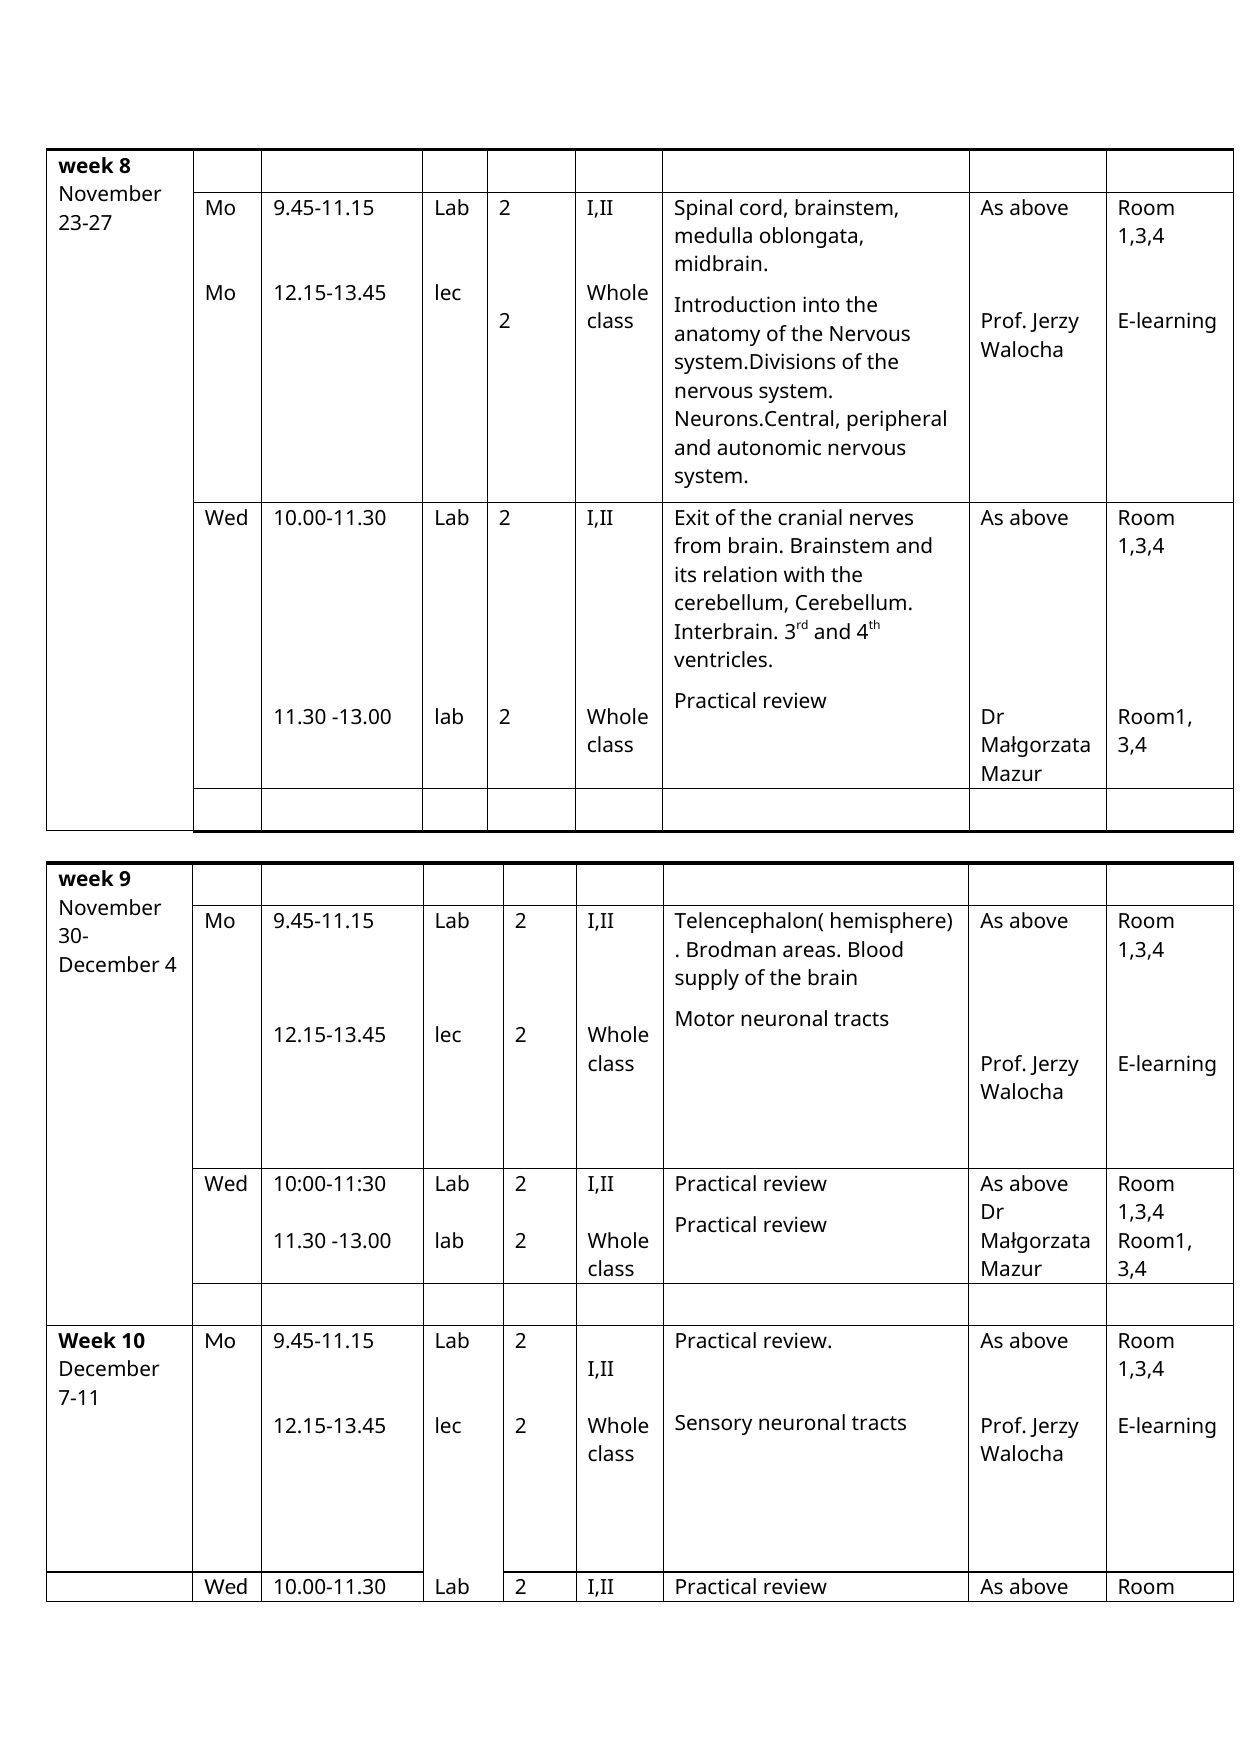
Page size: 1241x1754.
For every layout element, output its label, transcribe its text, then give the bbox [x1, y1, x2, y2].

table_header [969, 865, 1106, 905]
table_cell Practical review Practical review [664, 1169, 968, 1283]
table_cell Practical review. Sensory neuronal tracts [664, 1326, 968, 1571]
table_header [423, 151, 487, 192]
table_cell 2 2 [488, 193, 575, 502]
table_cell Wed [193, 1573, 261, 1601]
table_cell Spinal cord, brainstem, medulla oblongata, midbrain. Introduction into the anatomy of the Nervous system.Divisions of the nervous system. Neurons.Central, peripheral and autonomic nervous system. [663, 193, 969, 502]
table_cell [47, 1573, 192, 1601]
table_cell As above Dr Małgorzata Mazur [970, 503, 1106, 787]
table_cell Exit of the cranial nerves from brain. Brainstem and its relation with the cerebellum, Cerebellum. Interbrain. 3rd and 4th ventricles. Practical review [663, 503, 969, 787]
table_cell Lab lec [423, 193, 487, 502]
table_header [424, 865, 503, 905]
table_cell 2 2 [504, 1573, 576, 1601]
table_header [193, 865, 261, 905]
table_cell I,II Whole class [576, 503, 662, 787]
table_cell Room 1,3,4 E-learning [1107, 193, 1233, 502]
table_cell Lab lec [424, 1326, 503, 1571]
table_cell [969, 1573, 1106, 1601]
table_cell [576, 789, 662, 829]
table_cell [193, 1284, 261, 1325]
table_cell 2 2 [488, 503, 575, 787]
table_header [262, 151, 422, 192]
table_cell Wed [193, 1169, 261, 1283]
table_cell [1107, 1573, 1233, 1601]
table_cell [262, 789, 422, 829]
table_cell As above Prof. Jerzy Walocha [970, 193, 1106, 502]
table_cell 2 2 [504, 1169, 576, 1283]
table_cell Mo Mo [194, 193, 261, 502]
table_header [262, 865, 423, 905]
table_cell [488, 789, 575, 829]
table_header [970, 151, 1106, 192]
table_header [577, 865, 663, 905]
table_cell As above Prof. Jerzy Walocha [969, 906, 1106, 1168]
table_cell I,II Whole class [577, 1326, 663, 1571]
table_cell 2 2 [504, 1326, 576, 1571]
table_cell Mo [193, 1326, 261, 1571]
table_header [663, 151, 969, 192]
table_cell [969, 1284, 1106, 1325]
table_cell Room 1,3,4 Room1, 3,4 [1107, 1169, 1233, 1283]
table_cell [664, 1573, 968, 1601]
table_header week 9 November 30-December 4 [47, 865, 192, 1325]
table_cell [577, 1284, 663, 1325]
table_header [664, 865, 968, 905]
table_cell [504, 1284, 576, 1325]
table_cell 9.45-11.15 12.15-13.45 [262, 1326, 423, 1571]
table_cell Week 10 December 7-11 [47, 1326, 192, 1571]
table_cell [663, 789, 969, 829]
table_cell As above Prof. Jerzy Walocha [969, 1326, 1106, 1571]
table_cell Room 1,3,4 E-learning [1107, 906, 1233, 1168]
table_cell I,II Whole class [576, 193, 662, 502]
table_header [488, 151, 575, 192]
table_cell 2 2 [504, 906, 576, 1168]
table_cell [423, 789, 487, 829]
table_cell As above Dr Małgorzata Mazur [969, 1169, 1106, 1283]
table_cell I,II Whole class [577, 1573, 663, 1601]
table_cell 10:00-11:30 11.30 -13.00 [262, 1169, 423, 1283]
table_cell [1107, 789, 1233, 829]
table_header [194, 151, 261, 192]
table_cell [970, 789, 1106, 829]
table_header week 8 November 23-27 [47, 151, 193, 829]
table_cell 10.00-11.30 11.30 -13.00 [262, 503, 422, 787]
table_cell Mo [193, 906, 261, 1168]
table_header [1107, 151, 1233, 192]
table_header [1107, 865, 1233, 905]
table_cell Room 1,3,4 E-learning [1107, 1326, 1233, 1571]
table_cell [424, 1284, 503, 1325]
table_header [576, 151, 662, 192]
table_cell Wed [194, 503, 261, 787]
table_cell Lab lab [424, 1571, 503, 1601]
table_cell [262, 1284, 423, 1325]
table_header [504, 865, 576, 905]
table_cell Telencephalon( hemisphere). Brodman areas. Blood supply of the brain Motor neuronal tracts [664, 906, 968, 1168]
table_cell Lab lab [423, 503, 487, 787]
table_cell [194, 789, 261, 829]
table_cell I,II Whole class [577, 1169, 663, 1283]
table_cell Lab lab [424, 1169, 503, 1283]
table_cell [262, 1573, 423, 1601]
table_cell [1107, 1284, 1233, 1325]
table_cell 9.45-11.15 12.15-13.45 [262, 193, 422, 502]
table_cell 9.45-11.15 12.15-13.45 [262, 906, 423, 1168]
table_cell Lab lec [424, 906, 503, 1168]
table_cell Room 1,3,4 Room1, 3,4 [1107, 503, 1233, 787]
table_cell [664, 1284, 968, 1325]
table_cell I,II Whole class [577, 906, 663, 1168]
